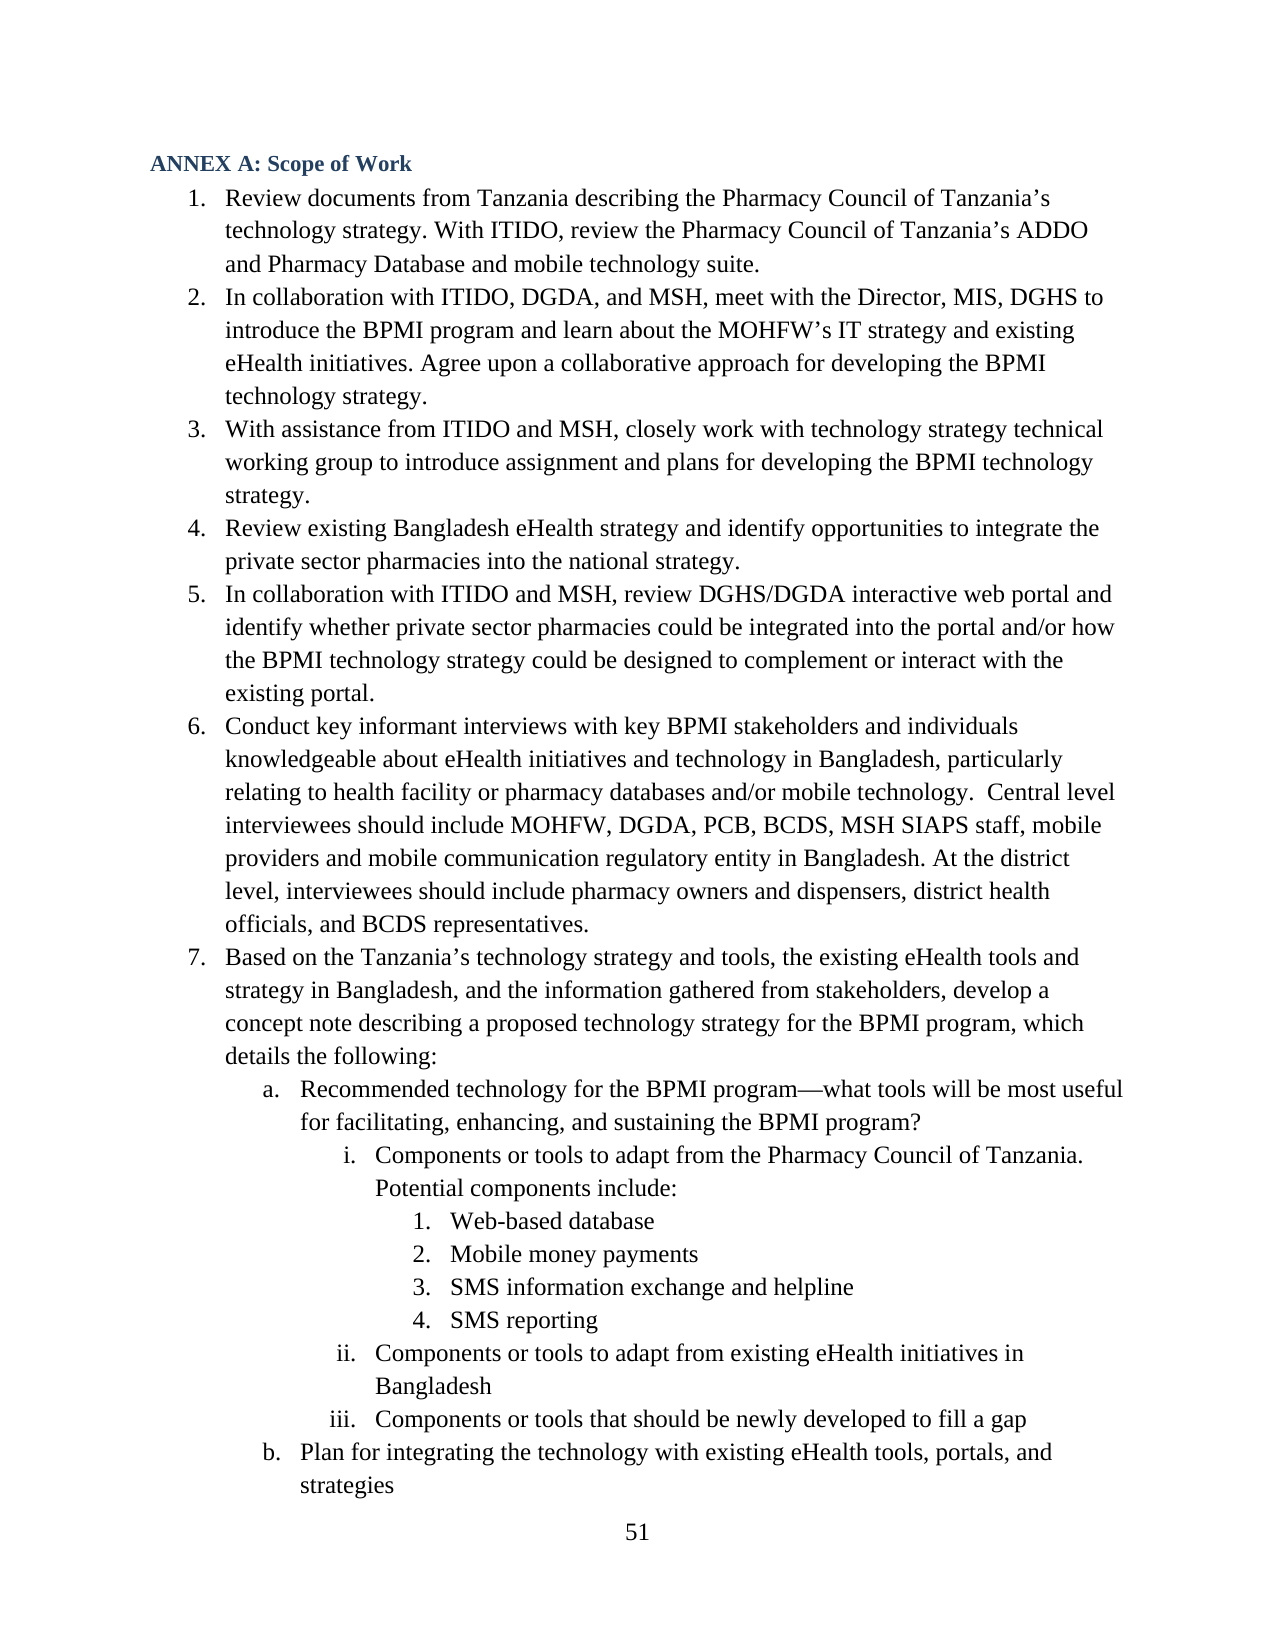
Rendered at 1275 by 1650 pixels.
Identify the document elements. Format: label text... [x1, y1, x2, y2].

list Web-based database [412, 1206, 1125, 1235]
list SMS information exchange and helpline [412, 1272, 1125, 1301]
list Review documents from Tanzania describing the Pharmacy Council of Tanzania’s technology strategy. With ITIDO, review the Pharmacy Council of Tanzania’s ADDO and Pharmacy Database and mobile technology suite. [187, 183, 1125, 277]
list In collaboration with ITIDO, DGDA, and MSH, meet with the Director, MIS, DGHS to introduce the BPMI program and learn about the MOHFW’s IT strategy and existing eHealth initiatives. Agree upon a collaborative approach for developing the BPMI technology strategy. [187, 282, 1125, 409]
list Based on the Tanzania’s technology strategy and tools, the existing eHealth tools and strategy in Bangladesh, and the information gathered from stakeholders, develop a concept note describing a proposed technology strategy for the BPMI program, which details the following: [187, 942, 1125, 1070]
list Mobile money payments [412, 1239, 1125, 1268]
list Components or tools to adapt from the Pharmacy Council of Tanzania. Potential components include: [356, 1140, 1125, 1202]
list With assistance from ITIDO and MSH, closely work with technology strategy technical working group to introduce assignment and plans for developing the BPMI technology strategy. [187, 414, 1125, 508]
list Conduct key informant interviews with key BPMI stakeholders and individuals knowledgeable about eHealth initiatives and technology in Bangladesh, particularly relating to health facility or pharmacy databases and/or mobile technology. Central level interviewees should include MOHFW, DGDA, PCB, BCDS, MSH SIAPS staff, mobile providers and mobile communication regulatory entity in Bangladesh. At the district level, interviewees should include pharmacy owners and dispensers, district health officials, and BCDS representatives. [187, 711, 1125, 938]
list In collaboration with ITIDO and MSH, review DGHS/DGDA interactive web portal and identify whether private sector pharmacies could be integrated into the portal and/or how the BPMI technology strategy could be designed to complement or interact with the existing portal. [187, 579, 1125, 707]
list Plan for integrating the technology with existing eHealth tools, portals, and strategies [262, 1437, 1125, 1499]
list Components or tools to adapt from existing eHealth initiatives in Bangladesh [356, 1338, 1125, 1400]
list Components or tools that should be newly developed to fill a gap [356, 1404, 1125, 1433]
list Recommended technology for the BPMI program—what tools will be most useful for facilitating, enhancing, and sustaining the BPMI program? [262, 1074, 1125, 1136]
list Review existing Bangladesh eHealth strategy and identify opportunities to integrate the private sector pharmacies into the national strategy. [187, 513, 1125, 574]
list SMS reporting [412, 1305, 1125, 1334]
